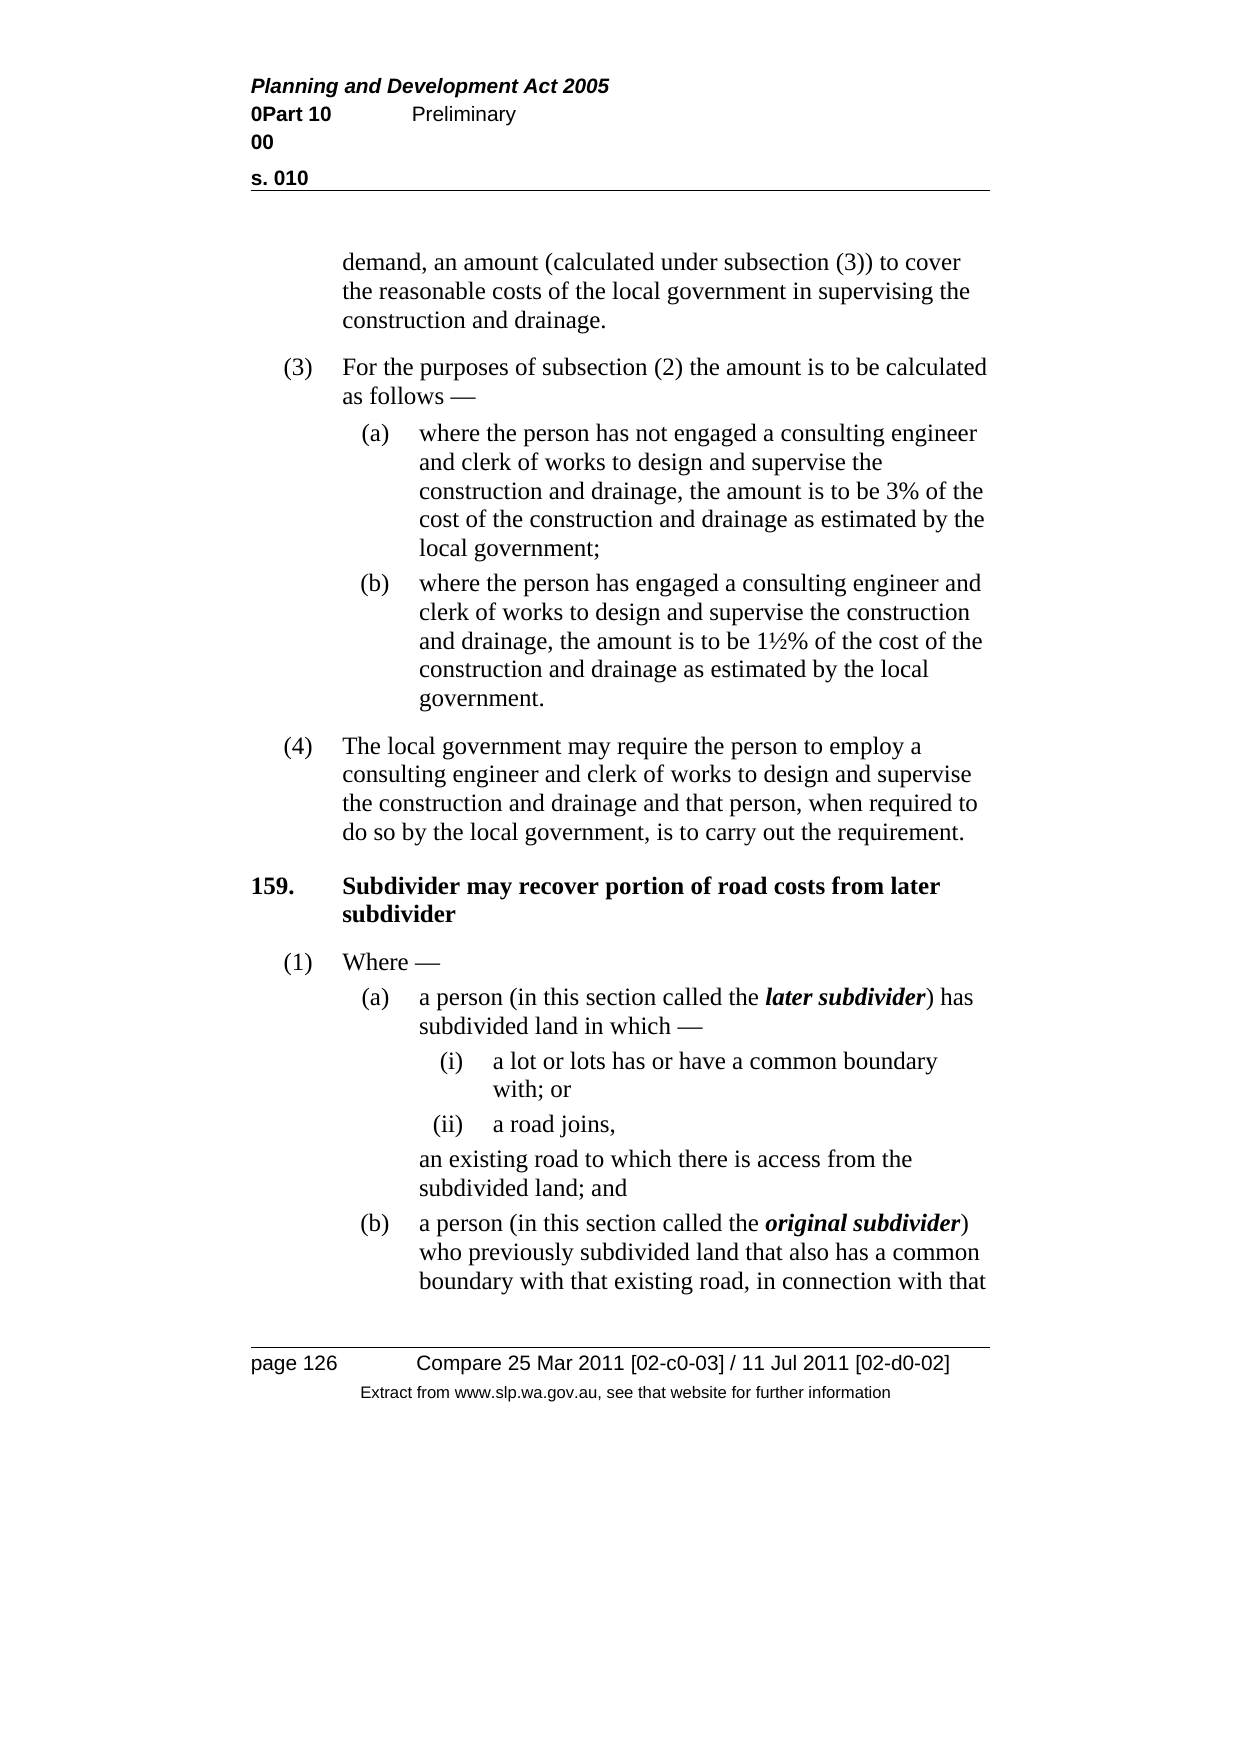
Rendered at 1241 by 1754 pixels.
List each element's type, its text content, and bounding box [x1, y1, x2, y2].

text (ii) a road joins, [251, 1109, 990, 1138]
text (1) Where — [251, 947, 990, 976]
text (3) For the purposes of subsection (2) the amount is to be calculated as follows — [251, 352, 990, 410]
text (a) a person (in this section called the later subdivider) has subdivided land in which — [251, 982, 990, 1039]
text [251, 247, 990, 334]
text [251, 1208, 990, 1294]
text (b) where the person has engaged a consulting engineer and clerk of works to design and supervise the construction and drainage, the amount is to be 1½% of the cost of the construction and drainage as estimated by the local government. [251, 568, 990, 712]
text an existing road to which there is access from the subdivided land; and [251, 1144, 990, 1202]
text (4) The local government may require the person to employ a consulting engineer and clerk of works to design and supervise the construction and drainage and that person, when required to do so by the local government, is to carry out the requirement. [251, 731, 990, 846]
subtitle 159. Subdivider may recover portion of road costs from later subdivider [251, 871, 990, 928]
text (a) where the person has not engaged a consulting engineer and clerk of works to design and supervise the construction and drainage, the amount is to be 3% of the cost of the construction and drainage as estimated by the local government; [251, 418, 990, 562]
text (i) a lot or lots has or have a common boundary with; or [251, 1046, 990, 1103]
